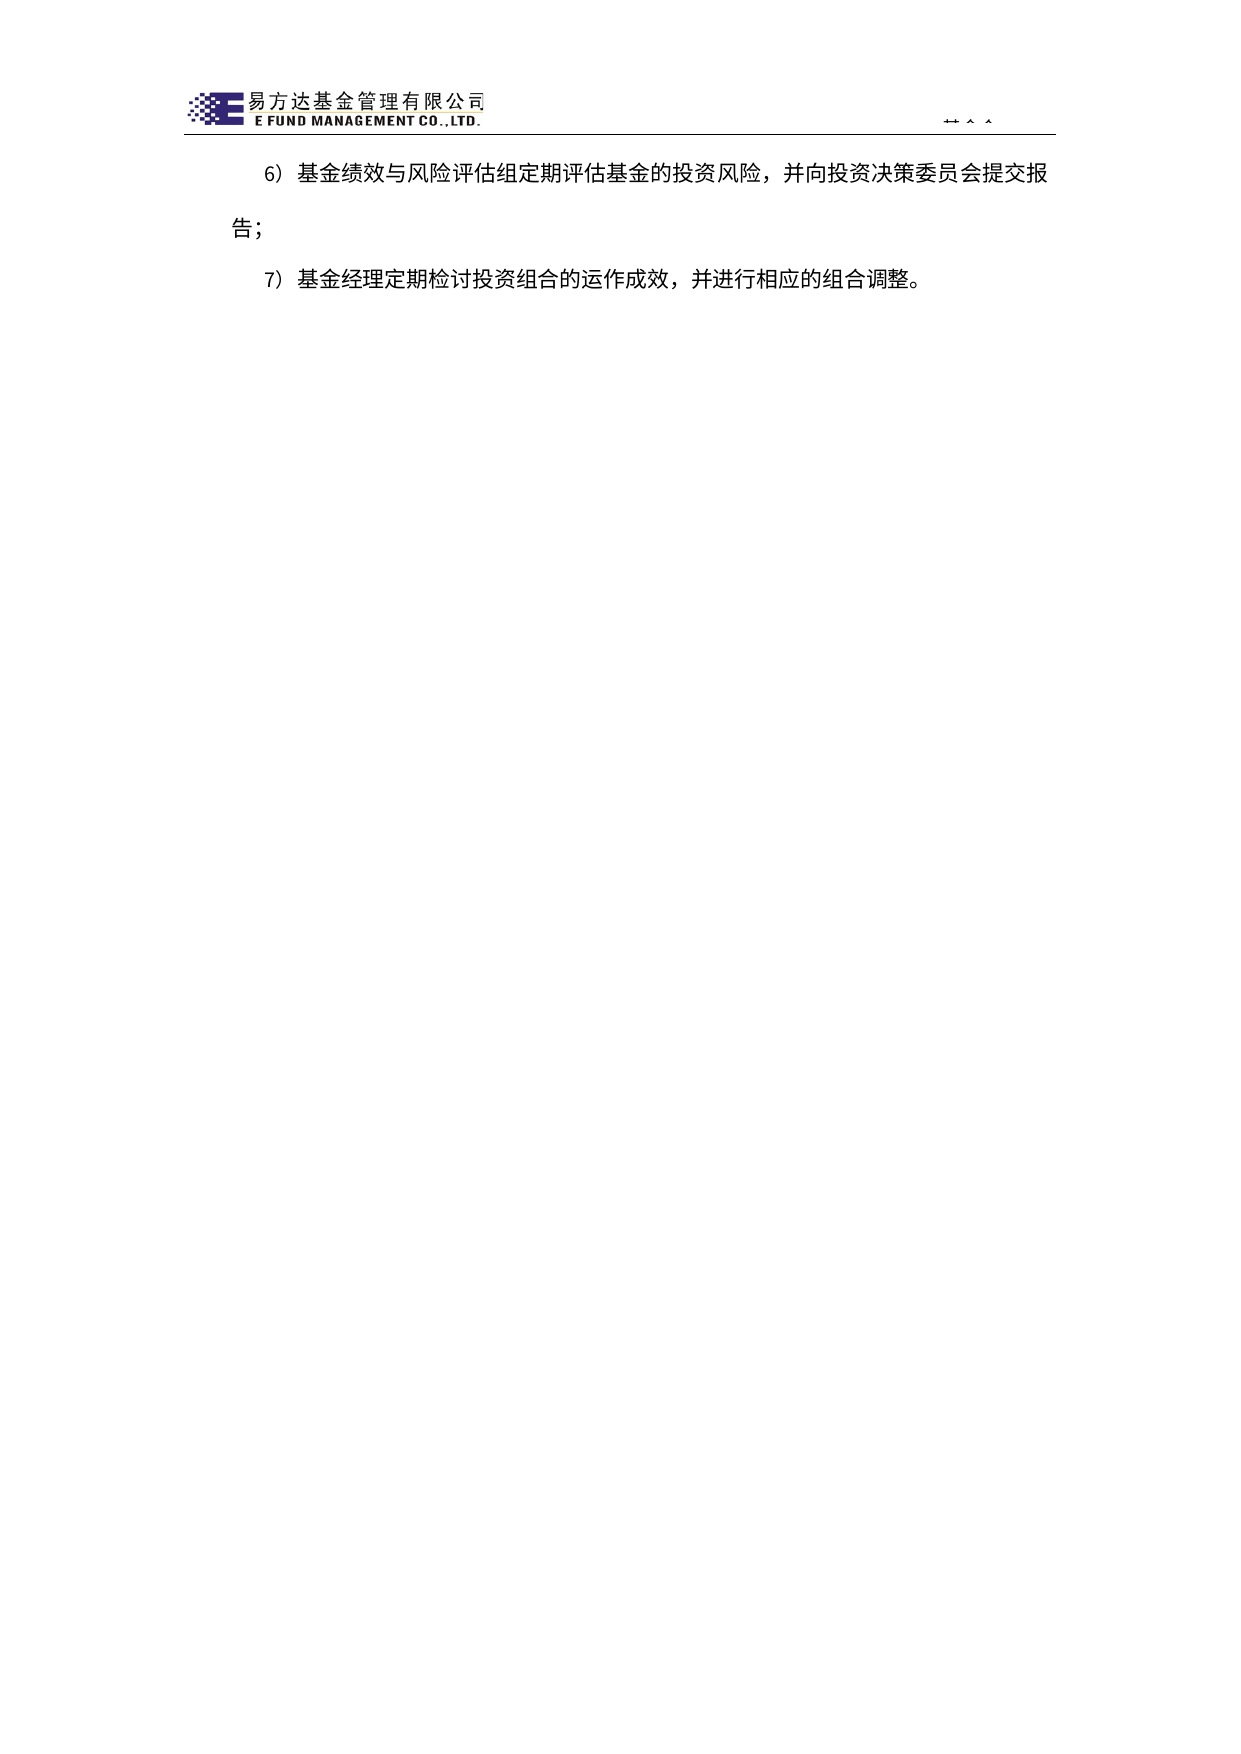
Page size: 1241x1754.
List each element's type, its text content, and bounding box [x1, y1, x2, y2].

list 基金绩效与风险评估组定期评估基金的投资风险，并向投资决策委员会提交报告； [231, 156, 1053, 242]
picture [187, 91, 484, 127]
list 基金经理定期检讨投资组合的运作成效，并进行相应的组合调整。 [264, 265, 1098, 293]
